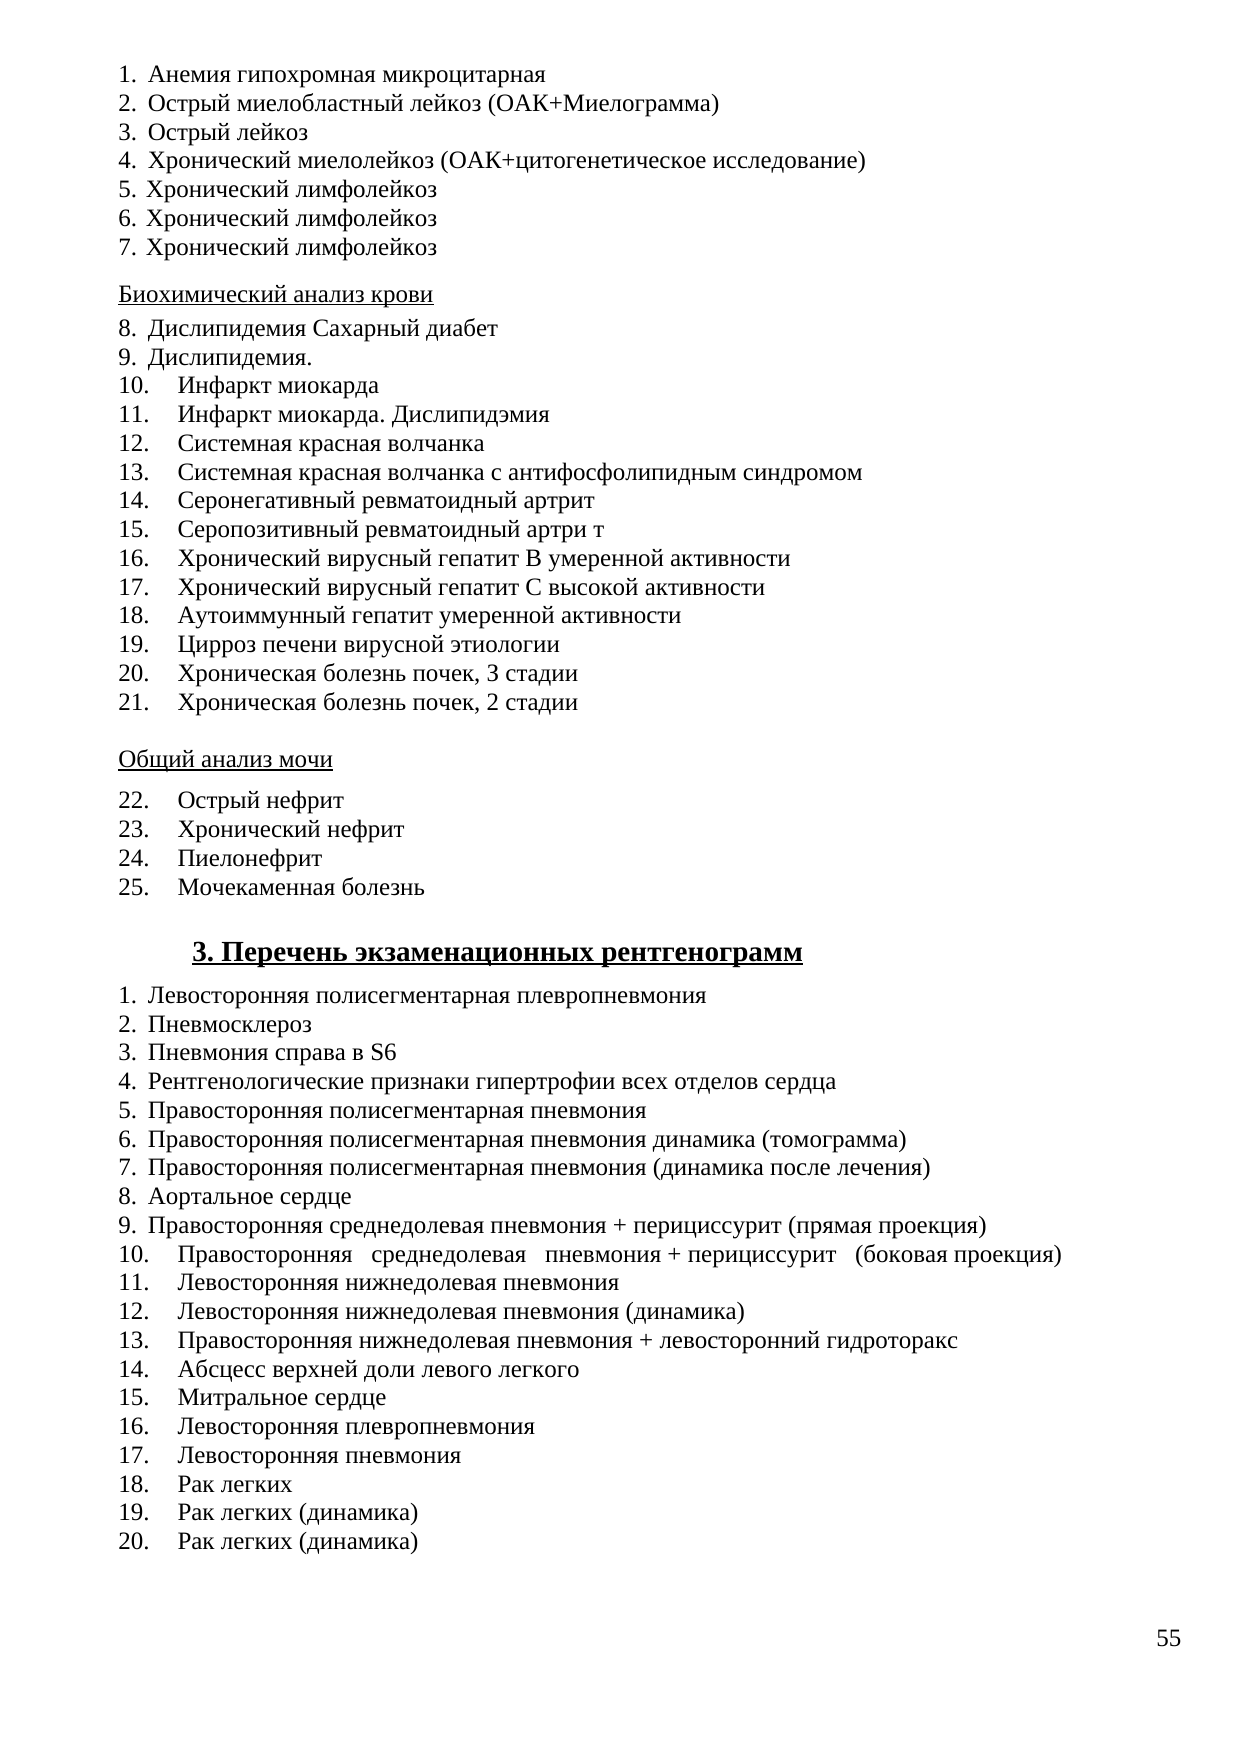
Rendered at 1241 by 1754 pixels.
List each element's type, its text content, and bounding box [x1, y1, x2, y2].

list Правосторонняя среднедолевая пневмония + перициссурит (боковая проекция) [118, 1239, 1181, 1267]
list Хронический лимфолейкоз [118, 174, 1181, 203]
list Острый лейкоз [118, 117, 1181, 145]
list Цирроз печени вирусной этиологии [118, 629, 1181, 658]
list Хронический лимфолейкоз [118, 203, 1181, 232]
list Дислипидемия Сахарный диабет [118, 313, 1181, 342]
list Аутоиммунный гепатит умеренной активности [118, 600, 1181, 629]
list Анемия гипохромная микроцитарная [118, 59, 1181, 88]
list Правосторонняя полисегментарная пневмония динамика (томограмма) [118, 1124, 1181, 1152]
list Правосторонняя нижнедолевая пневмония + левосторонний гидроторакс [118, 1325, 1181, 1354]
text 3. Перечень экзаменационных рентгенограмм [118, 934, 1181, 967]
list Системная красная волчанка [118, 428, 1181, 457]
list Митральное сердце [118, 1382, 1181, 1411]
list Хронический вирусный гепатит В умеренной активности [118, 543, 1181, 572]
list Левосторонняя нижнедолевая пневмония (динамика) [118, 1296, 1181, 1325]
list Аортальное сердце [118, 1181, 1181, 1210]
list Хронический вирусный гепатит С высокой активности [118, 572, 1181, 600]
text Общий анализ мочи [118, 744, 1181, 773]
list Хронический миелолейкоз (ОАК+цитогенетическое исследование) [118, 145, 1181, 174]
list Хронический нефрит [118, 814, 1181, 843]
list Системная красная волчанка с антифосфолипидным синдромом [118, 457, 1181, 485]
list Дислипидемия. [118, 342, 1181, 370]
list Рак легких (динамика) [118, 1497, 1181, 1526]
list Пиелонефрит [118, 843, 1181, 872]
list Острый нефрит [118, 785, 1181, 814]
list Рентгенологические признаки гипертрофии всех отделов сердца [118, 1066, 1181, 1095]
list Острый миелобластный лейкоз (ОАК+Миелограмма) [118, 88, 1181, 117]
list Абсцесс верхней доли левого легкого [118, 1354, 1181, 1382]
list Мочекаменная болезнь [118, 872, 1181, 900]
list Пневмосклероз [118, 1009, 1181, 1037]
list Хроническая болезнь почек, 2 стадии [118, 687, 1181, 715]
list Пневмония справа в S6 [118, 1037, 1181, 1066]
list Левосторонняя полисегментарная плевропневмония [118, 980, 1181, 1009]
list Рак легких [118, 1469, 1181, 1497]
list Рак легких (динамика) [118, 1526, 1181, 1555]
list Серонегативный ревматоидный артрит [118, 485, 1181, 514]
list Левосторонняя пневмония [118, 1440, 1181, 1469]
list Инфаркт миокарда. Дислипидэмия [118, 399, 1181, 428]
text Биохимический анализ крови [118, 260, 803, 313]
list Правосторонняя полисегментарная пневмония (динамика после лечения) [118, 1152, 1181, 1181]
list Правосторонняя среднедолевая пневмония + перициссурит (прямая проекция) [118, 1210, 1181, 1239]
list Хронический лимфолейкоз [118, 232, 1181, 260]
list Хроническая болезнь почек, З стадии [118, 658, 1181, 687]
list Правосторонняя полисегментарная пневмония [118, 1095, 1181, 1124]
list Левосторонняя плевропневмония [118, 1411, 1181, 1440]
list Серопозитивный ревматоидный артри т [118, 514, 1181, 543]
list Левосторонняя нижнедолевая пневмония [118, 1267, 1181, 1296]
list Инфаркт миокарда [118, 370, 1181, 399]
